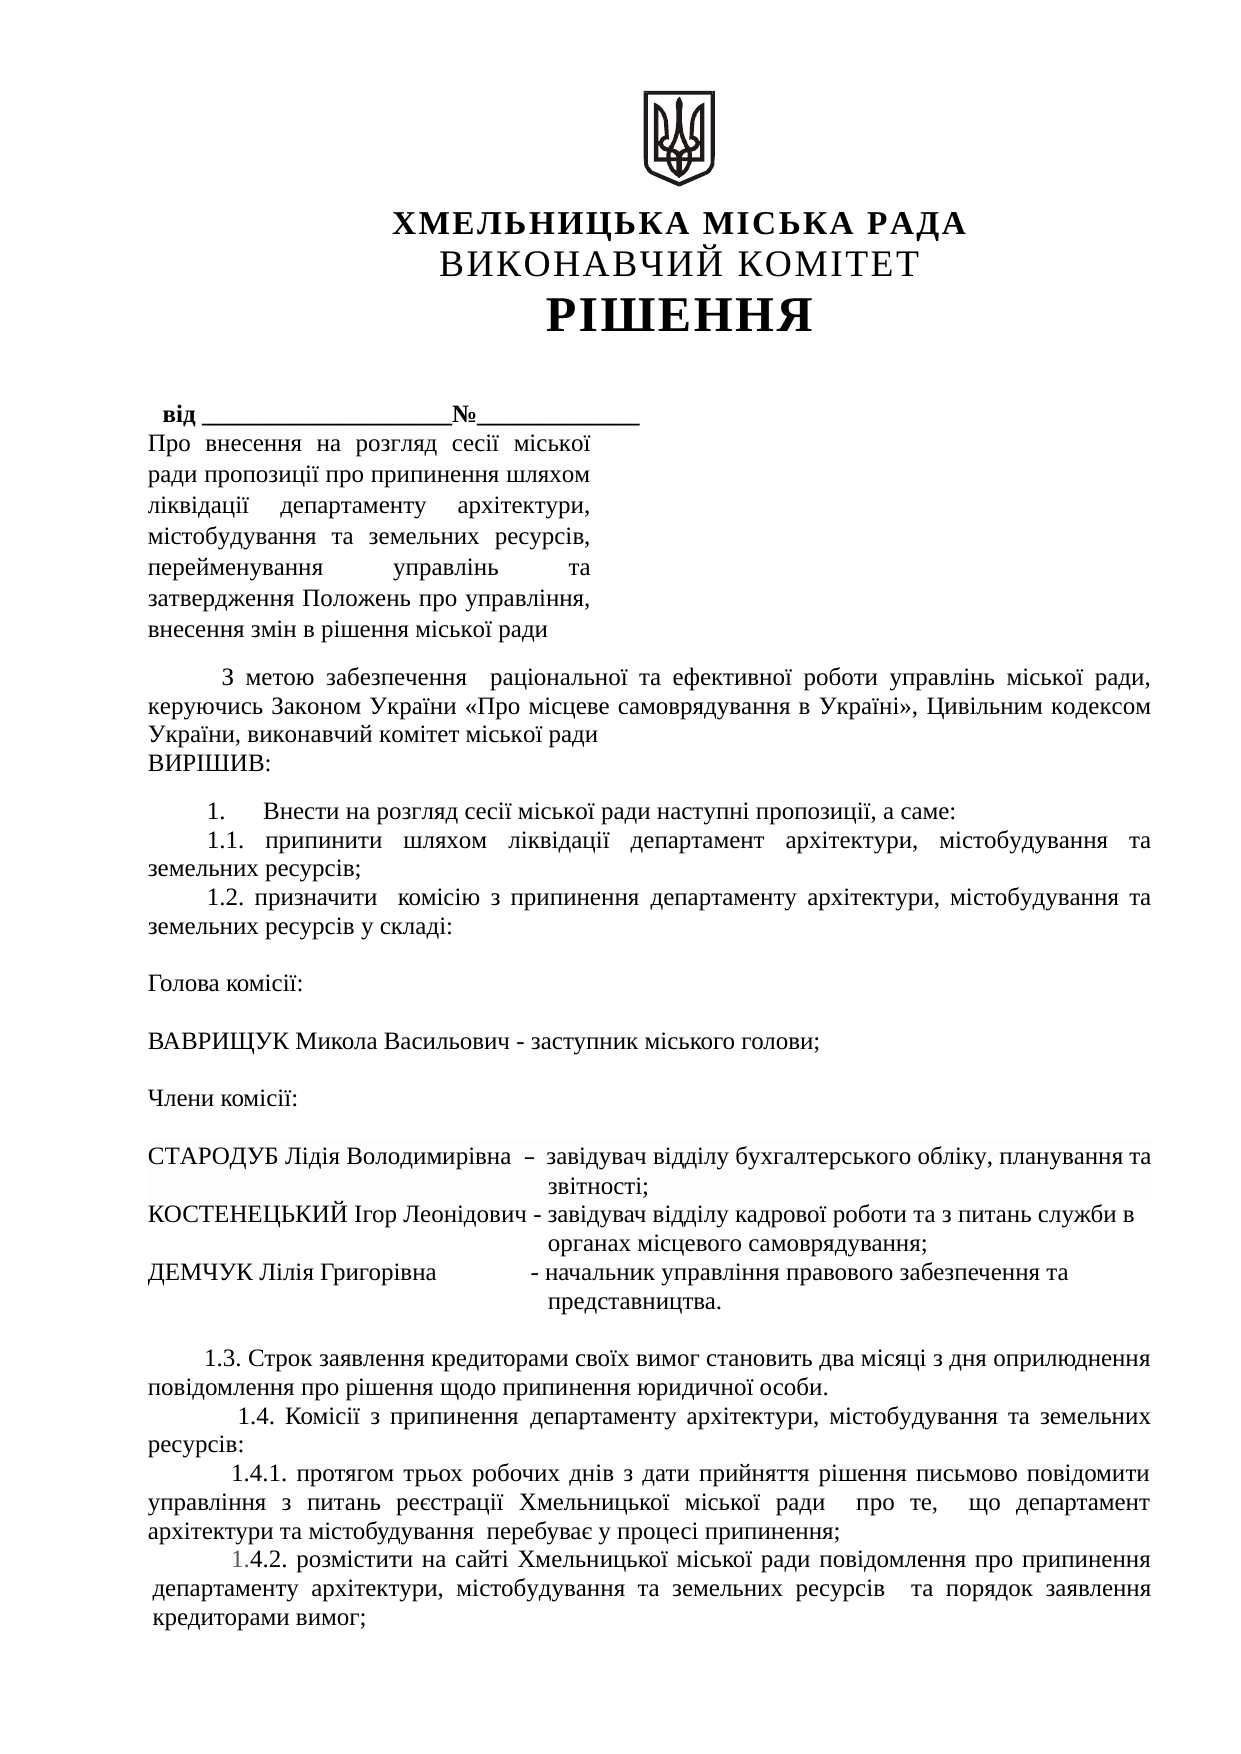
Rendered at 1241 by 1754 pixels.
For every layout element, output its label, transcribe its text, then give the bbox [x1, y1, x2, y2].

text ВИКОНАВЧИЙ КОМІТЕТ [148, 241, 1152, 284]
text від ____________________№_____________ [148, 399, 1152, 428]
text представництва. [148, 1286, 1152, 1314]
text 1.3. Строк заявлення кредиторами своїх вимог становить два місяці з дня оприлюднення повідомлення про рішення щодо припинення юридичної особи. [146, 1343, 1152, 1401]
text ВИРІШИВ: [148, 748, 1152, 777]
text 1.1. припинити шляхом ліквідації департамент архітектури, містобудування та земельних ресурсів; [148, 825, 1152, 882]
text 1.4.2. розмістити на сайті Хмельницької міської ради повідомлення про припинення департаменту архітектури, містобудування та земельних ресурсів та порядок заявлення кредиторами вимог; [152, 1544, 1152, 1631]
text органах місцевого самоврядування; [148, 1228, 1152, 1257]
text Про внесення на розгляд сесії міської ради пропозиції про припинення шляхом ліквідації департаменту архітектури, містобудування та земельних ресурсів, перейменування управлінь та затвердження Положень про управління, внесення змін в рішення міської ради [148, 428, 591, 643]
text КОСТЕНЕЦЬКИЙ Ігор Леонідович - завідувач відділу кадрової роботи та з питань служби в [148, 1199, 1152, 1228]
text ХМЕЛЬНИЦЬКА МІСЬКА РАДА [148, 203, 1152, 241]
text 1.2. призначити комісію з припинення департаменту архітектури, містобудування та земельних ресурсів у складі: [148, 882, 1152, 940]
text 1. Внести на розгляд сесії міської ради наступні пропозиції, а саме: [148, 796, 1152, 825]
text ДЕМЧУК Лілія Григорівна - начальник управління правового забезпечення та [148, 1257, 1152, 1286]
text РІШЕННЯ [148, 284, 1152, 342]
text Члени комісії: [148, 1083, 1152, 1112]
text 1.4. Комісії з припинення департаменту архітектури, містобудування та земельних ресурсів: [148, 1401, 1152, 1458]
text звітності; [148, 1171, 1152, 1199]
text ВАВРИЩУК Микола Васильович - заступник міського голови; [148, 1026, 1152, 1055]
text Голова комісії: [148, 968, 1152, 997]
text 1.4.1. протягом трьох робочих днів з дати прийняття рішення письмово повідомити управління з питань реєстрації Хмельницької міської ради про те, що департамент архітектури та містобудування перебуває у процесі припинення; [148, 1458, 1152, 1544]
text З метою забезпечення раціональної та ефективної роботи управлінь міської ради, керуючись Законом України «Про місцеве самоврядування в Україні», Цивільним кодексом України, виконавчий комітет міської ради [148, 662, 1152, 748]
text СТАРОДУБ Лідія Володимирівна – завідувач відділу бухгалтерського обліку, планування та [148, 1141, 1152, 1171]
